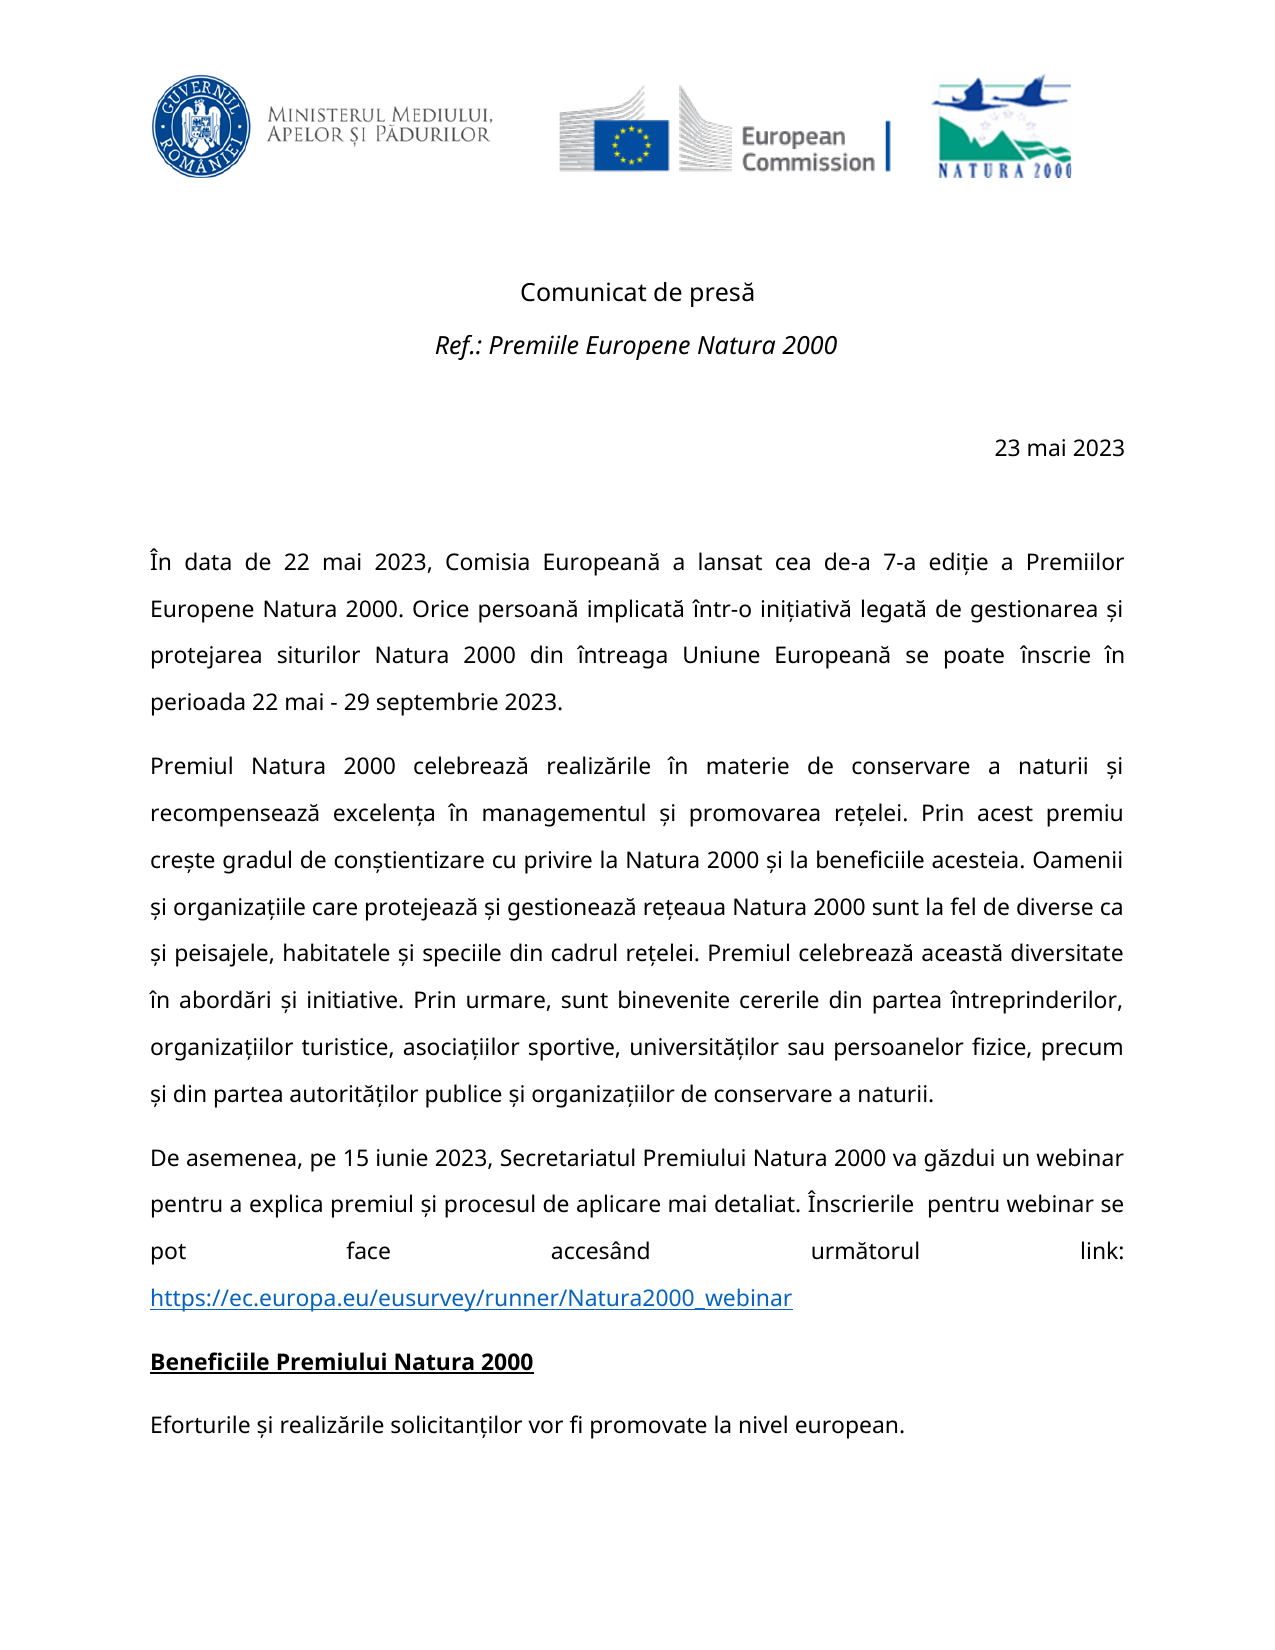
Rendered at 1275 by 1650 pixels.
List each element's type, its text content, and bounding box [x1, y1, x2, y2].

text Premiul Natura 2000 celebrează realizările în materie de conservare a naturii și recompensează excelența în managementul și promovarea rețelei. Prin acest premiu crește gradul de conștientizare cu privire la Natura 2000 și la beneficiile acesteia. Oamenii și organizațiile care protejează și gestionează rețeaua Natura 2000 sunt la fel de diverse ca și peisajele, habitatele și speciile din cadrul rețelei. Premiul celebrează această diversitate în abordări și initiative. Prin urmare, sunt binevenite cererile din partea întreprinderilor, organizațiilor turistice, asociațiilor sportive, universităților sau persoanelor fizice, precum și din partea autorităților publice și organizațiilor de conservare a naturii. [150, 750, 1125, 1109]
text În data de 22 mai 2023, Comisia Europeană a lansat cea de-a 7-a ediție a Premiilor Europene Natura 2000. Orice persoană implicată într-o inițiativă legată de gestionarea și protejarea siturilor Natura 2000 din întreaga Uniune Europeană se poate înscrie în perioada 22 mai - 29 septembrie 2023. [150, 546, 1125, 718]
picture [150, 73, 510, 178]
text Ref.: Premiile Europene Natura 2000 [150, 328, 1125, 362]
text De asemenea, pe 15 iunie 2023, Secretariatul Premiului Natura 2000 va găzdui un webinar pentru a explica premiul și procesul de aplicare mai detaliat. Înscrierile pentru webinar se pot face accesând următorul link: https://ec.europa.eu/eusurvey/runner/Natura2000_webinar [150, 1142, 1125, 1313]
text Comunicat de presă [150, 274, 1125, 308]
text Eforturile și realizările solicitanților vor fi promovate la nivel european. [150, 1409, 1125, 1441]
picture [559, 74, 1072, 178]
text 23 mai 2023 [150, 432, 1125, 463]
text Beneficiile Premiului Natura 2000 [150, 1346, 1125, 1377]
